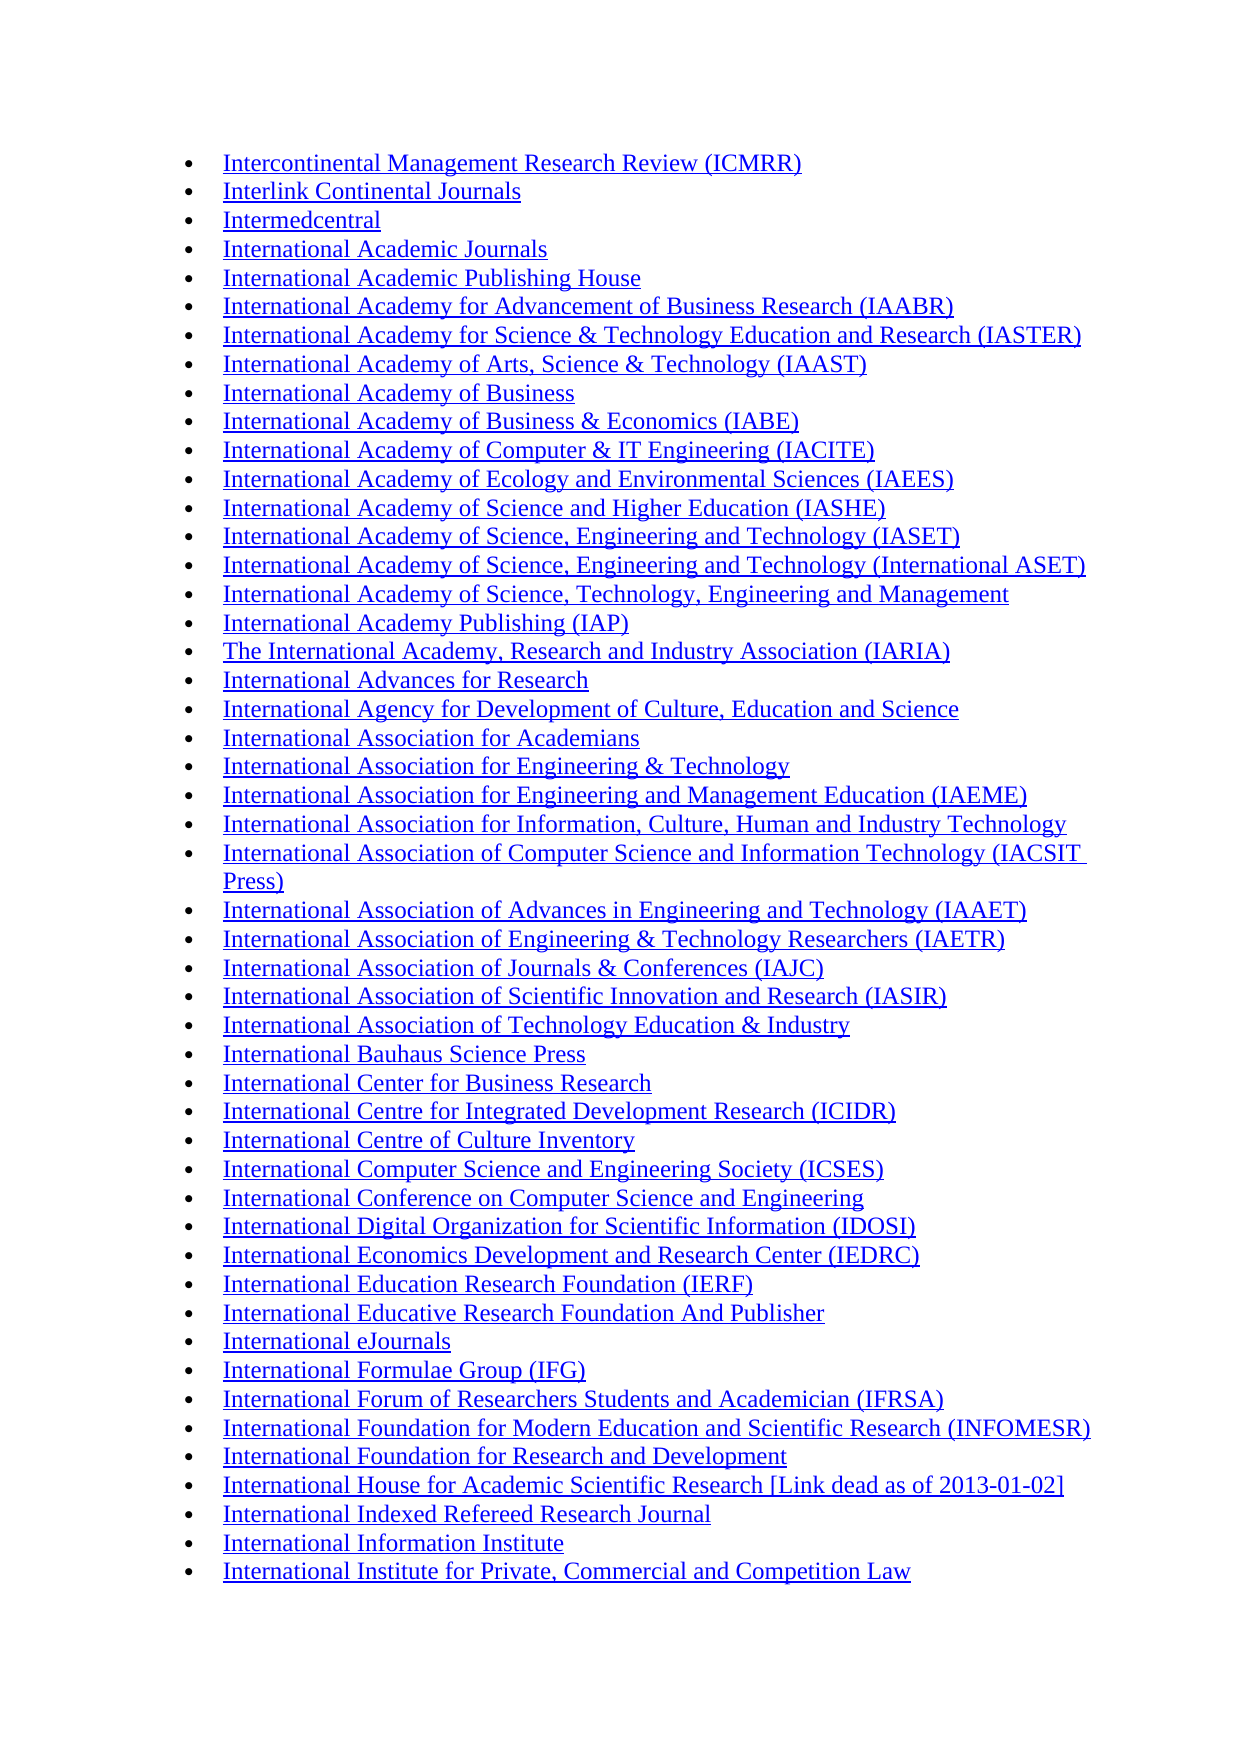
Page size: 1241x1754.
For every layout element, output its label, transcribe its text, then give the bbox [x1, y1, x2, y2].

list International Association of Computer Science and Information Technology (IACSIT Press) [185, 838, 1093, 895]
list International Academy of Science, Technology, Engineering and Management [185, 579, 1093, 608]
list International Forum of Researchers Students and Academician (IFRSA) [185, 1384, 1093, 1413]
list Interlink Continental Journals [185, 176, 1093, 205]
list International Academy of Science, Engineering and Technology (International ASET) [185, 550, 1093, 579]
list The International Academy, Research and Industry Association (IARIA) [185, 636, 1093, 665]
list International Academy of Business & Economics (IABE) [185, 406, 1093, 435]
list International Association for Academians [185, 723, 1093, 751]
list Intermedcentral [185, 205, 1093, 234]
list International Academy of Science, Engineering and Technology (IASET) [185, 521, 1093, 550]
list International Centre for Integrated Development Research (ICIDR) [185, 1096, 1093, 1125]
list International Center for Business Research [185, 1068, 1093, 1096]
list International Association of Engineering & Technology Researchers (IAETR) [185, 924, 1093, 953]
list International House for Academic Scientific Research [Link dead as of 2013-01-02] [185, 1470, 1093, 1499]
list International Conference on Computer Science and Engineering [185, 1183, 1093, 1211]
list International Digital Organization for Scientific Information (IDOSI) [185, 1211, 1093, 1240]
list International Indexed Refereed Research Journal [185, 1499, 1093, 1528]
list International Academic Journals [185, 234, 1093, 263]
list International Academic Publishing House [185, 263, 1093, 291]
list International Economics Development and Research Center (IEDRC) [185, 1240, 1093, 1269]
list International Association for Engineering & Technology [185, 751, 1093, 780]
list International Academy Publishing (IAP) [185, 608, 1093, 636]
list International Association of Journals & Conferences (IAJC) [185, 953, 1093, 981]
list International Academy of Business [185, 378, 1093, 406]
list International Association of Advances in Engineering and Technology (IAAET) [185, 895, 1093, 924]
list International Association for Information, Culture, Human and Industry Technology [185, 809, 1093, 838]
list International Academy of Computer & IT Engineering (IACITE) [185, 435, 1093, 464]
list International Computer Science and Engineering Society (ICSES) [185, 1154, 1093, 1183]
list International Academy of Ecology and Environmental Sciences (IAEES) [185, 464, 1093, 493]
list International Foundation for Modern Education and Scientific Research (INFOMESR) [185, 1413, 1093, 1441]
list International Education Research Foundation (IERF) [185, 1269, 1093, 1298]
list International Centre of Culture Inventory [185, 1125, 1093, 1154]
list International Academy of Arts, Science & Technology (IAAST) [185, 349, 1093, 378]
list Intercontinental Management Research Review (ICMRR) [185, 148, 1093, 176]
list International Advances for Research [185, 665, 1093, 694]
list International Academy for Science & Technology Education and Research (IASTER) [185, 320, 1093, 349]
list International Academy of Science and Higher Education (IASHE) [185, 493, 1093, 521]
list International Academy for Advancement of Business Research (IAABR) [185, 291, 1093, 320]
list International Association of Scientific Innovation and Research (IASIR) [185, 981, 1093, 1010]
list International Educative Research Foundation And Publisher [185, 1298, 1093, 1326]
list International eJournals [185, 1326, 1093, 1355]
list International Formulae Group (IFG) [185, 1355, 1093, 1384]
list International Bauhaus Science Press [185, 1039, 1093, 1068]
list International Institute for Private, Commercial and Competition Law [185, 1556, 1093, 1585]
list International Information Institute [185, 1528, 1093, 1556]
list International Association for Engineering and Management Education (IAEME) [185, 780, 1093, 809]
list International Association of Technology Education & Industry [185, 1010, 1093, 1039]
list International Agency for Development of Culture, Education and Science [185, 694, 1093, 723]
list International Foundation for Research and Development [185, 1441, 1093, 1470]
